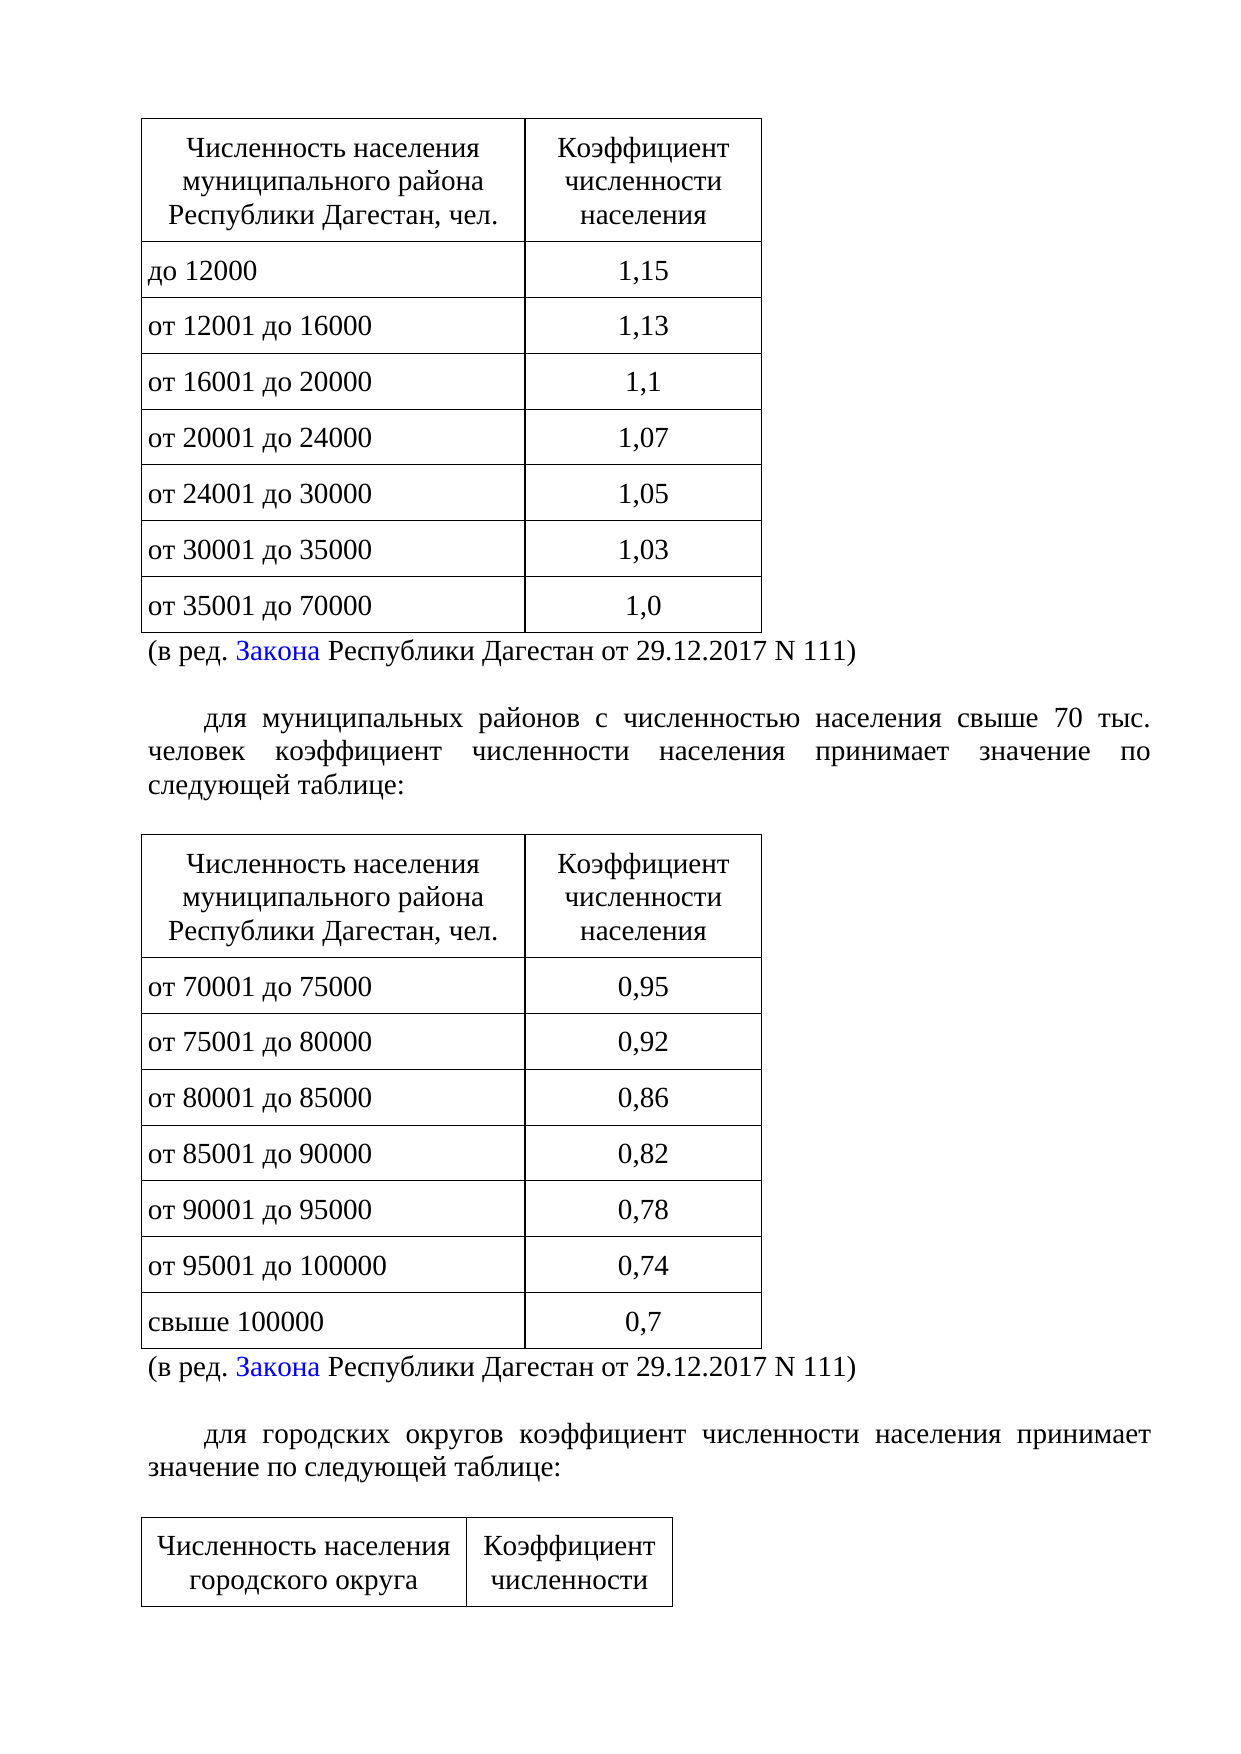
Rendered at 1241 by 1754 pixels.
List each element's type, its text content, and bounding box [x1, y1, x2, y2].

table_cell 0,86 [526, 1070, 761, 1124]
table_header Численность населения муниципального района Республики Дагестан, чел. [142, 835, 524, 957]
table_cell от 16001 до 20000 [142, 354, 524, 408]
table_header Коэффициент численности населения [526, 835, 761, 957]
table_cell 1,0 [526, 577, 761, 632]
table_cell 0,78 [526, 1181, 761, 1236]
table_cell от 12001 до 16000 [142, 298, 524, 353]
table_cell от 20001 до 24000 [142, 410, 524, 464]
table_header Численность населения муниципального района Республики Дагестан, чел. [142, 119, 524, 241]
table_cell от 70001 до 75000 [142, 958, 524, 1013]
text (в ред. Закона Республики Дагестан от 29.12.2017 N 111) [148, 633, 1152, 666]
table_cell 1,03 [526, 521, 761, 576]
table_cell 1,05 [526, 465, 761, 520]
table_cell 1,1 [526, 354, 761, 408]
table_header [142, 1518, 466, 1606]
table_cell 0,95 [526, 958, 761, 1013]
table_cell 0,92 [526, 1014, 761, 1069]
table_cell от 85001 до 90000 [142, 1126, 524, 1180]
table_header Коэффициент численности населения [526, 119, 761, 241]
table_cell свыше 100000 [142, 1293, 524, 1348]
table_cell от 75001 до 80000 [142, 1014, 524, 1069]
table_cell от 35001 до 70000 [142, 577, 524, 632]
table_cell 1,15 [526, 242, 761, 297]
table_cell от 95001 до 100000 [142, 1237, 524, 1292]
text (в ред. Закона Республики Дагестан от 29.12.2017 N 111) [148, 1349, 1152, 1382]
table_cell 1,13 [526, 298, 761, 353]
table_cell 1,07 [526, 410, 761, 464]
table_cell 0,82 [526, 1126, 761, 1180]
table_cell до 12000 [142, 242, 524, 297]
table_cell от 24001 до 30000 [142, 465, 524, 520]
table_cell 0,7 [526, 1293, 761, 1348]
table_cell 0,74 [526, 1237, 761, 1292]
text для городских округов коэффициент численности населения принимает значение по следующей таблице: [148, 1416, 1152, 1483]
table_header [467, 1518, 672, 1606]
text для муниципальных районов с численностью населения свыше 70 тыс. человек коэффициент численности населения принимает значение по следующей таблице: [148, 700, 1152, 801]
table_cell от 90001 до 95000 [142, 1181, 524, 1236]
table_cell от 80001 до 85000 [142, 1070, 524, 1124]
table_cell от 30001 до 35000 [142, 521, 524, 576]
